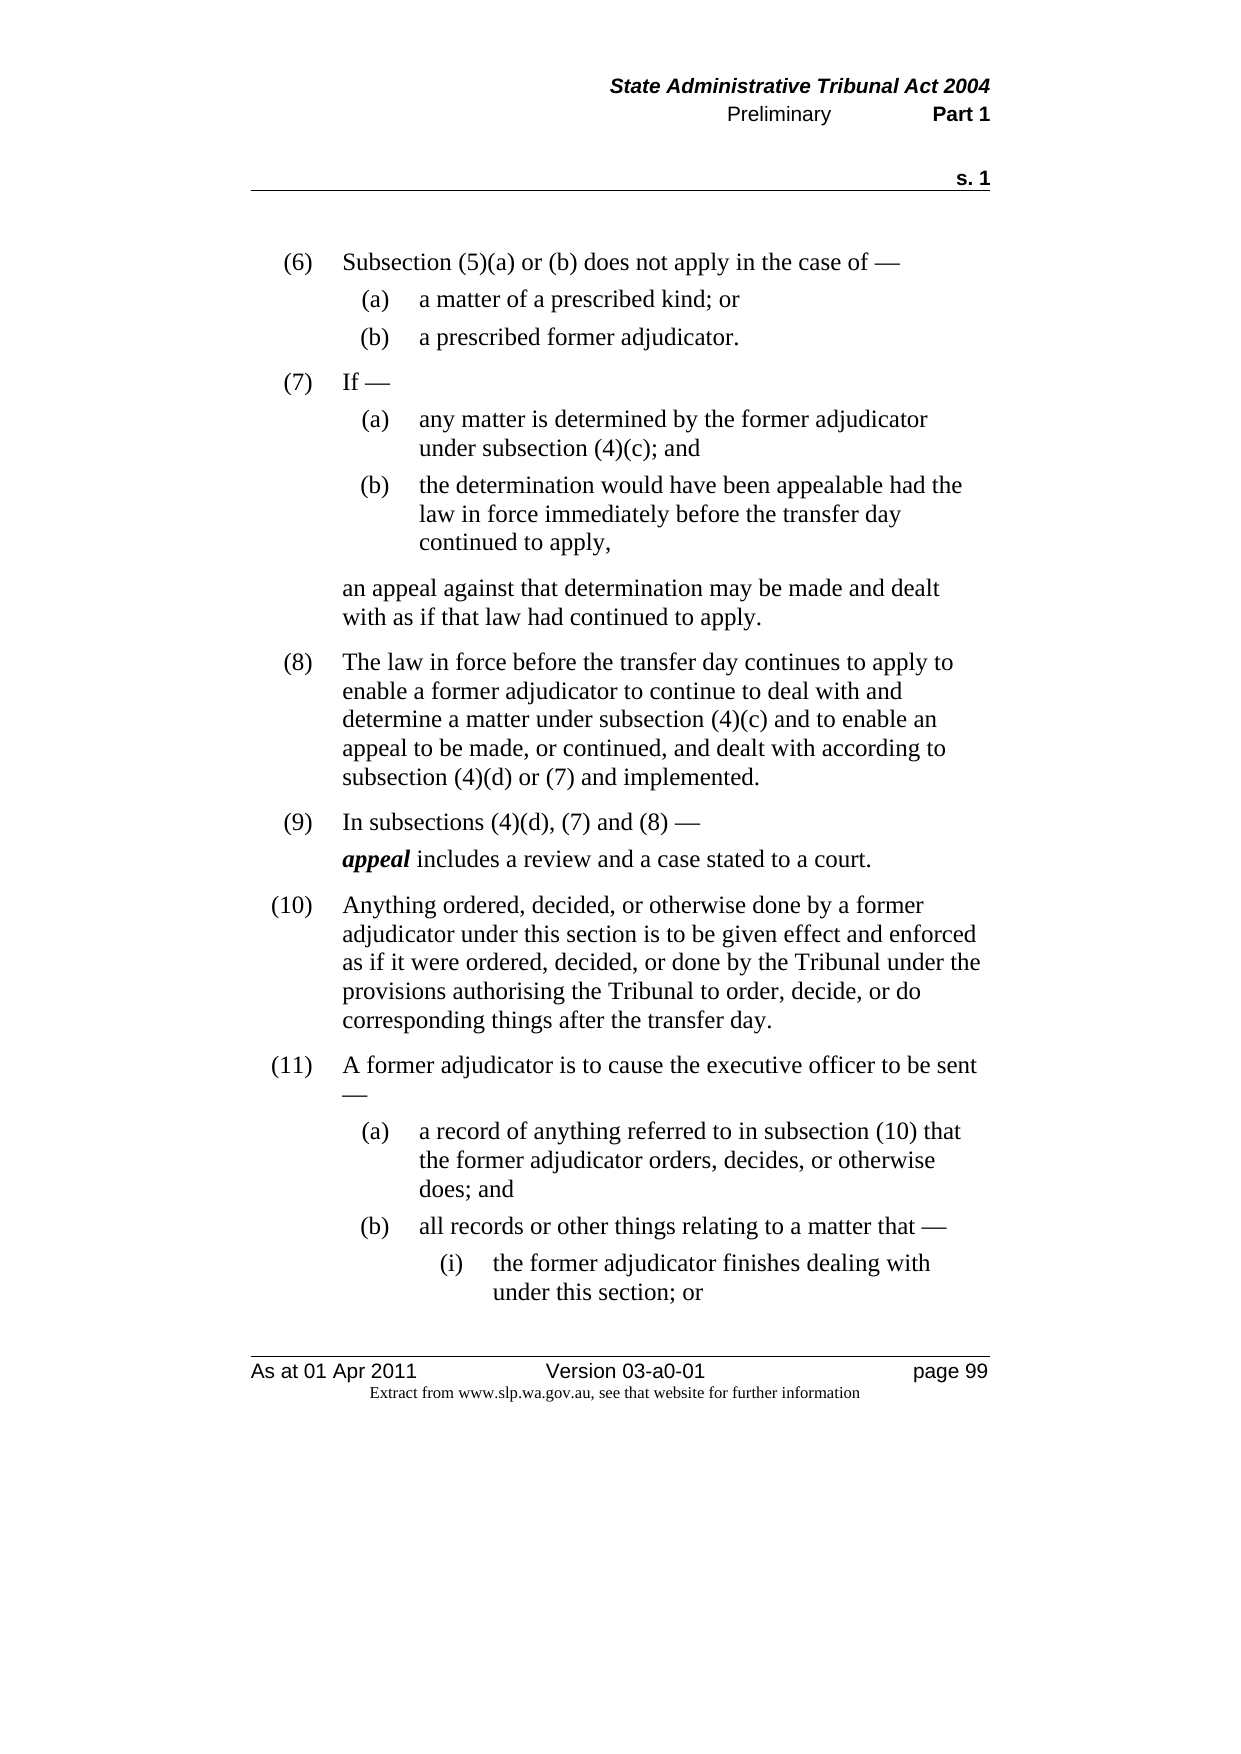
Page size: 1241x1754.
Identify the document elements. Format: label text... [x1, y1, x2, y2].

text (a) any matter is determined by the former adjudicator under subsection (4)(c); and [251, 404, 990, 462]
text (7) If — [251, 367, 990, 396]
text (8) The law in force before the transfer day continues to apply to enable a former adjudicator to continue to deal with and determine a matter under subsection (4)(c) and to enable an appeal to be made, or continued, and dealt with according to subsection (4)(d) or (7) and implemented. [251, 647, 990, 791]
text (a) a record of anything referred to in subsection (10) that the former adjudicator orders, decides, or otherwise does; and [251, 1116, 990, 1202]
text (11) A former adjudicator is to cause the executive officer to be sent— [251, 1050, 990, 1108]
text an appeal against that determination may be made and dealt with as if that law had continued to apply. [251, 573, 990, 630]
text (b) a prescribed former adjudicator. [251, 322, 990, 350]
text (b) all records or other things relating to a matter that — [251, 1211, 990, 1239]
text appeal includes a review and a case stated to a court. [251, 844, 990, 873]
text (b) the determination would have been appealable had the law in force immediately before the transfer day continued to apply, [251, 470, 990, 556]
text (6) Subsection (5)(a) or (b) does not apply in the case of — [251, 247, 990, 276]
text (10) Anything ordered, decided, or otherwise done by a former adjudicator under this section is to be given effect and enforced as if it were ordered, decided, or done by the Tribunal under the provisions authorising the Tribunal to order, decide, or do corresponding things after the transfer day. [251, 890, 990, 1034]
text (9) In subsections (4)(d), (7) and (8) — [251, 807, 990, 836]
text (a) a matter of a prescribed kind; or [251, 284, 990, 313]
text (i) the former adjudicator finishes dealing with under this section; or [251, 1248, 990, 1305]
